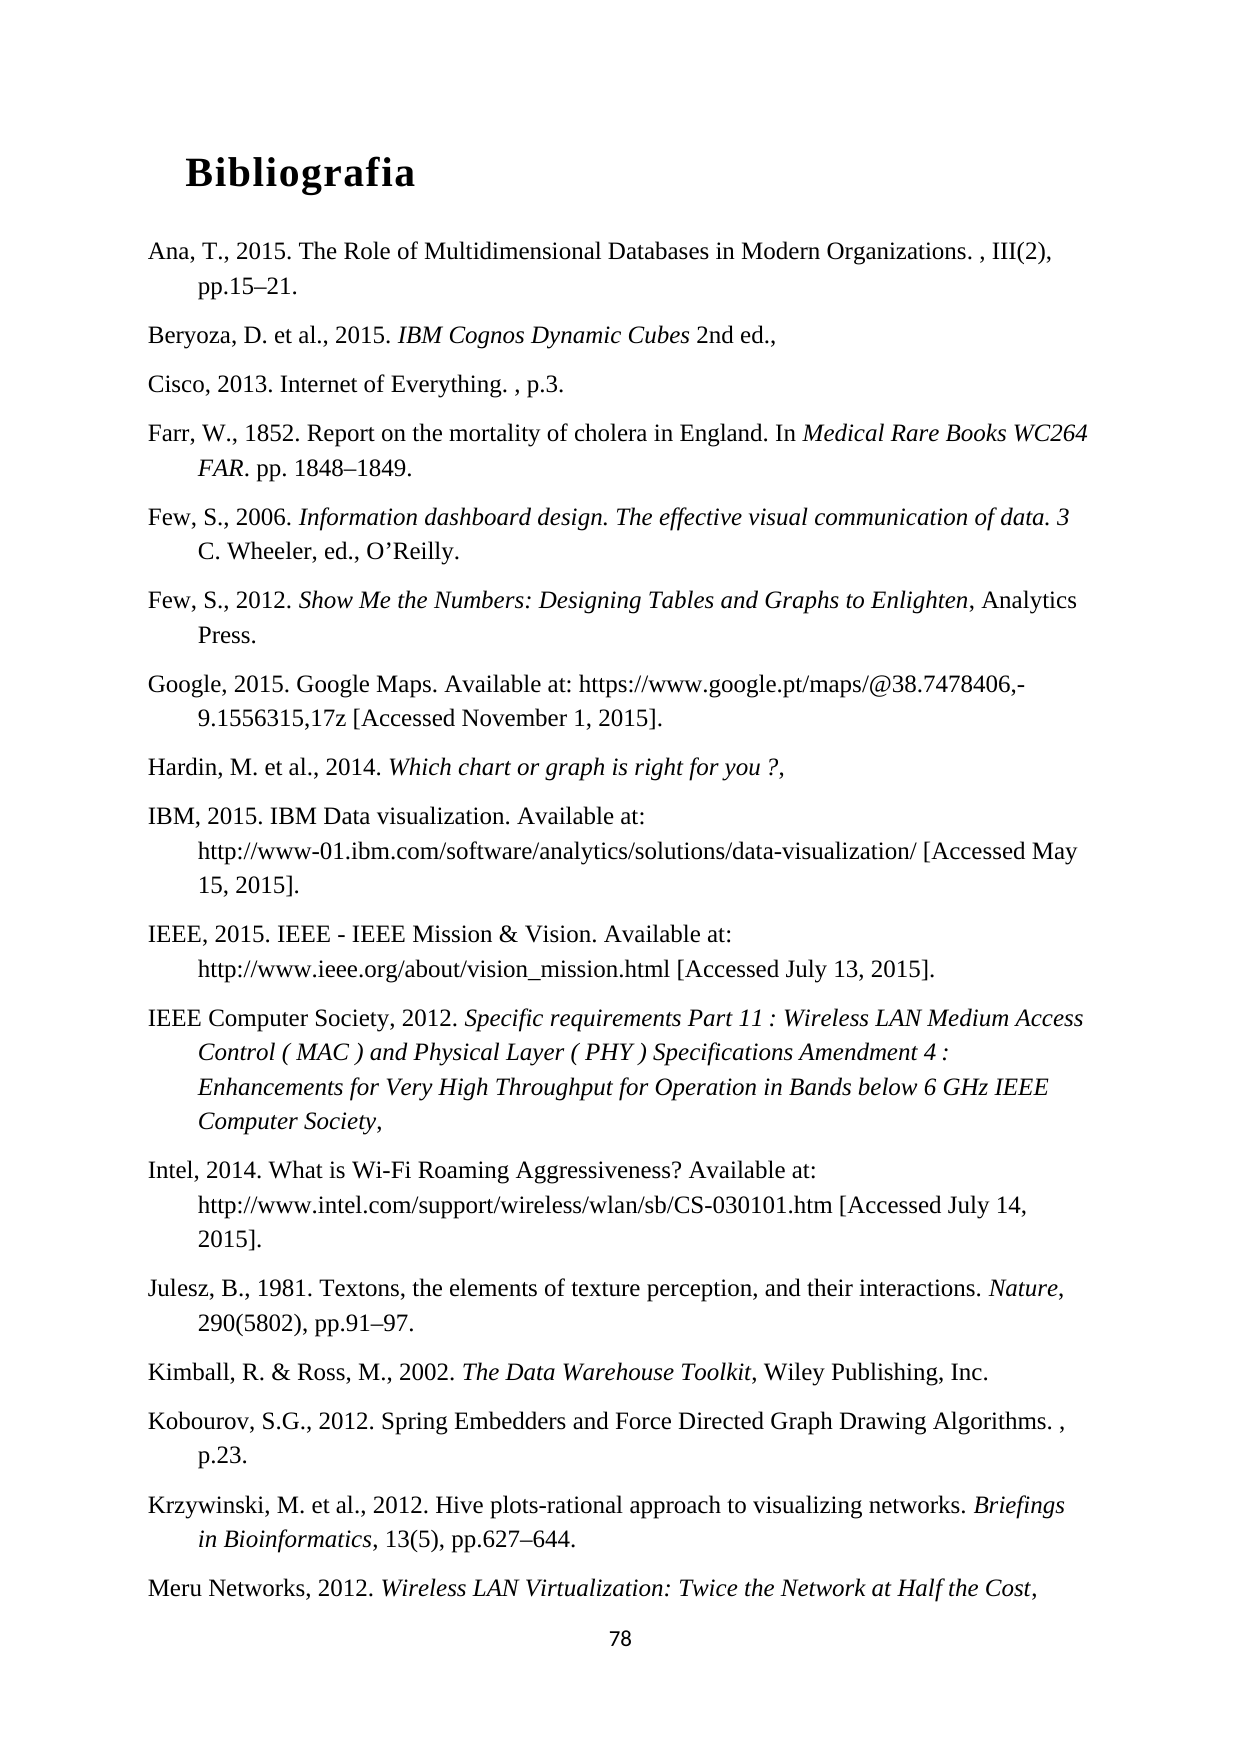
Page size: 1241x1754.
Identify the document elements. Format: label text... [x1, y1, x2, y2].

text Intel, 2014. What is Wi-Fi Roaming Aggressiveness? Available at: http://www.intel.com/support/wireless/wlan/sb/CS-030101.htm [Accessed July 14, 2015]. [148, 1156, 1092, 1253]
text Ana, T., 2015. The Role of Multidimensional Databases in Modern Organizations. , III(2), pp.15–21. [148, 236, 1092, 300]
text Farr, W., 1852. Report on the mortality of cholera in England. In Medical Rare Books WC264 FAR. pp. 1848–1849. [148, 418, 1092, 481]
text Hardin, M. et al., 2014. Which chart or graph is right for you ?, [148, 752, 1092, 781]
text Few, S., 2006. Information dashboard design. The effective visual communication of data. 3 C. Wheeler, ed., O’Reilly. [148, 502, 1092, 565]
text Cisco, 2013. Internet of Everything. , p.3. [148, 369, 1092, 398]
text Meru Networks, 2012. Wireless LAN Virtualization: Twice the Network at Half the Cost, [148, 1573, 1092, 1602]
text Google, 2015. Google Maps. Available at: https://www.google.pt/maps/@38.7478406,-9.1556315,17z [Accessed November 1, 2015]. [148, 669, 1092, 732]
list Bibliografia [185, 148, 1092, 196]
text Beryoza, D. et al., 2015. IBM Cognos Dynamic Cubes 2nd ed., [148, 320, 1092, 349]
text IEEE Computer Society, 2012. Specific requirements Part 11 : Wireless LAN Medium Access Control ( MAC ) and Physical Layer ( PHY ) Specifications Amendment 4 : Enhancements for Very High Throughput for Operation in Bands below 6 GHz IEEE Computer Society, [148, 1003, 1092, 1135]
text Kobourov, S.G., 2012. Spring Embedders and Force Directed Graph Drawing Algorithms. , p.23. [148, 1406, 1092, 1469]
text Julesz, B., 1981. Textons, the elements of texture perception, and their interactions. Nature, 290(5802), pp.91–97. [148, 1273, 1092, 1337]
text IBM, 2015. IBM Data visualization. Available at: http://www-01.ibm.com/software/analytics/solutions/data-visualization/ [Accessed May 15, 2015]. [148, 801, 1092, 899]
text IEEE, 2015. IEEE - IEEE Mission & Vision. Available at: http://www.ieee.org/about/vision_mission.html [Accessed July 13, 2015]. [148, 919, 1092, 983]
text Krzywinski, M. et al., 2012. Hive plots-rational approach to visualizing networks. Briefings in Bioinformatics, 13(5), pp.627–644. [148, 1490, 1092, 1553]
text Kimball, R. & Ross, M., 2002. The Data Warehouse Toolkit, Wiley Publishing, Inc. [148, 1357, 1092, 1386]
text Few, S., 2012. Show Me the Numbers: Designing Tables and Graphs to Enlighten, Analytics Press. [148, 585, 1092, 648]
